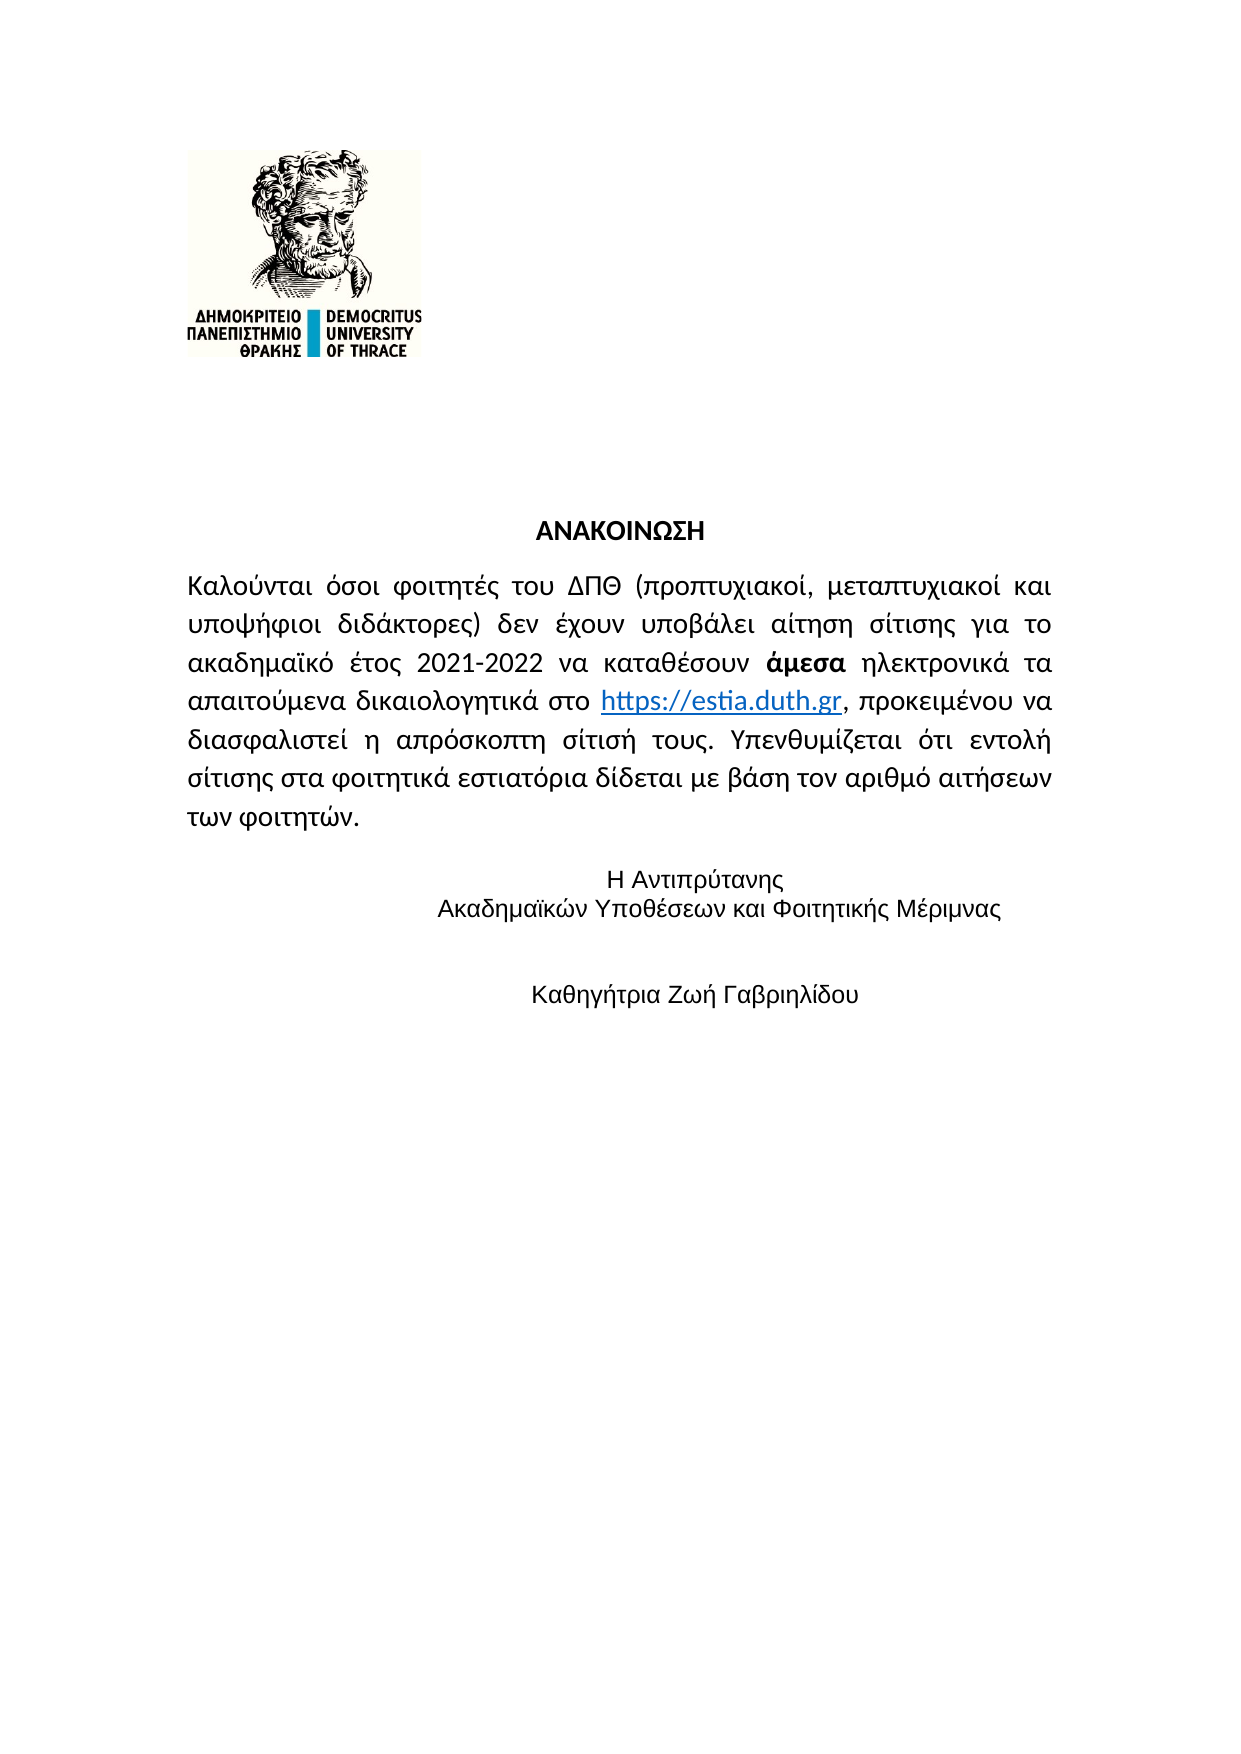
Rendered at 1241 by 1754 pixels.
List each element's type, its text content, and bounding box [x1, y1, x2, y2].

text ΑΝΑΚΟΙΝΩΣΗ [187, 512, 1053, 548]
text Η Αντιπρύτανης Ακαδημαϊκών Υποθέσεων και Φοιτητικής Μέριμνας [337, 865, 1053, 951]
text Καθηγήτρια Ζωή Γαβριηλίδου [337, 980, 1053, 1009]
picture [187, 150, 422, 357]
text Καλούνται όσοι φοιτητές του ΔΠΘ (προπτυχιακοί, μεταπτυχιακοί και υποψήφιοι διδάκτορες) δεν έχουν υποβάλει αίτηση σίτισης για το ακαδημαϊκό έτος 2021-2022 να καταθέσουν άμεσα ηλεκτρονικά τα απαιτούμενα δικαιολογητικά στο https://estia.duth.gr, προκειμένου να διασφαλιστεί η απρόσκοπτη σίτισή τους. Υπενθυμίζεται ότι εντολή σίτισης στα φοιτητικά εστιατόρια δίδεται με βάση τον αριθμό αιτήσεων των φοιτητών. [187, 567, 1053, 833]
